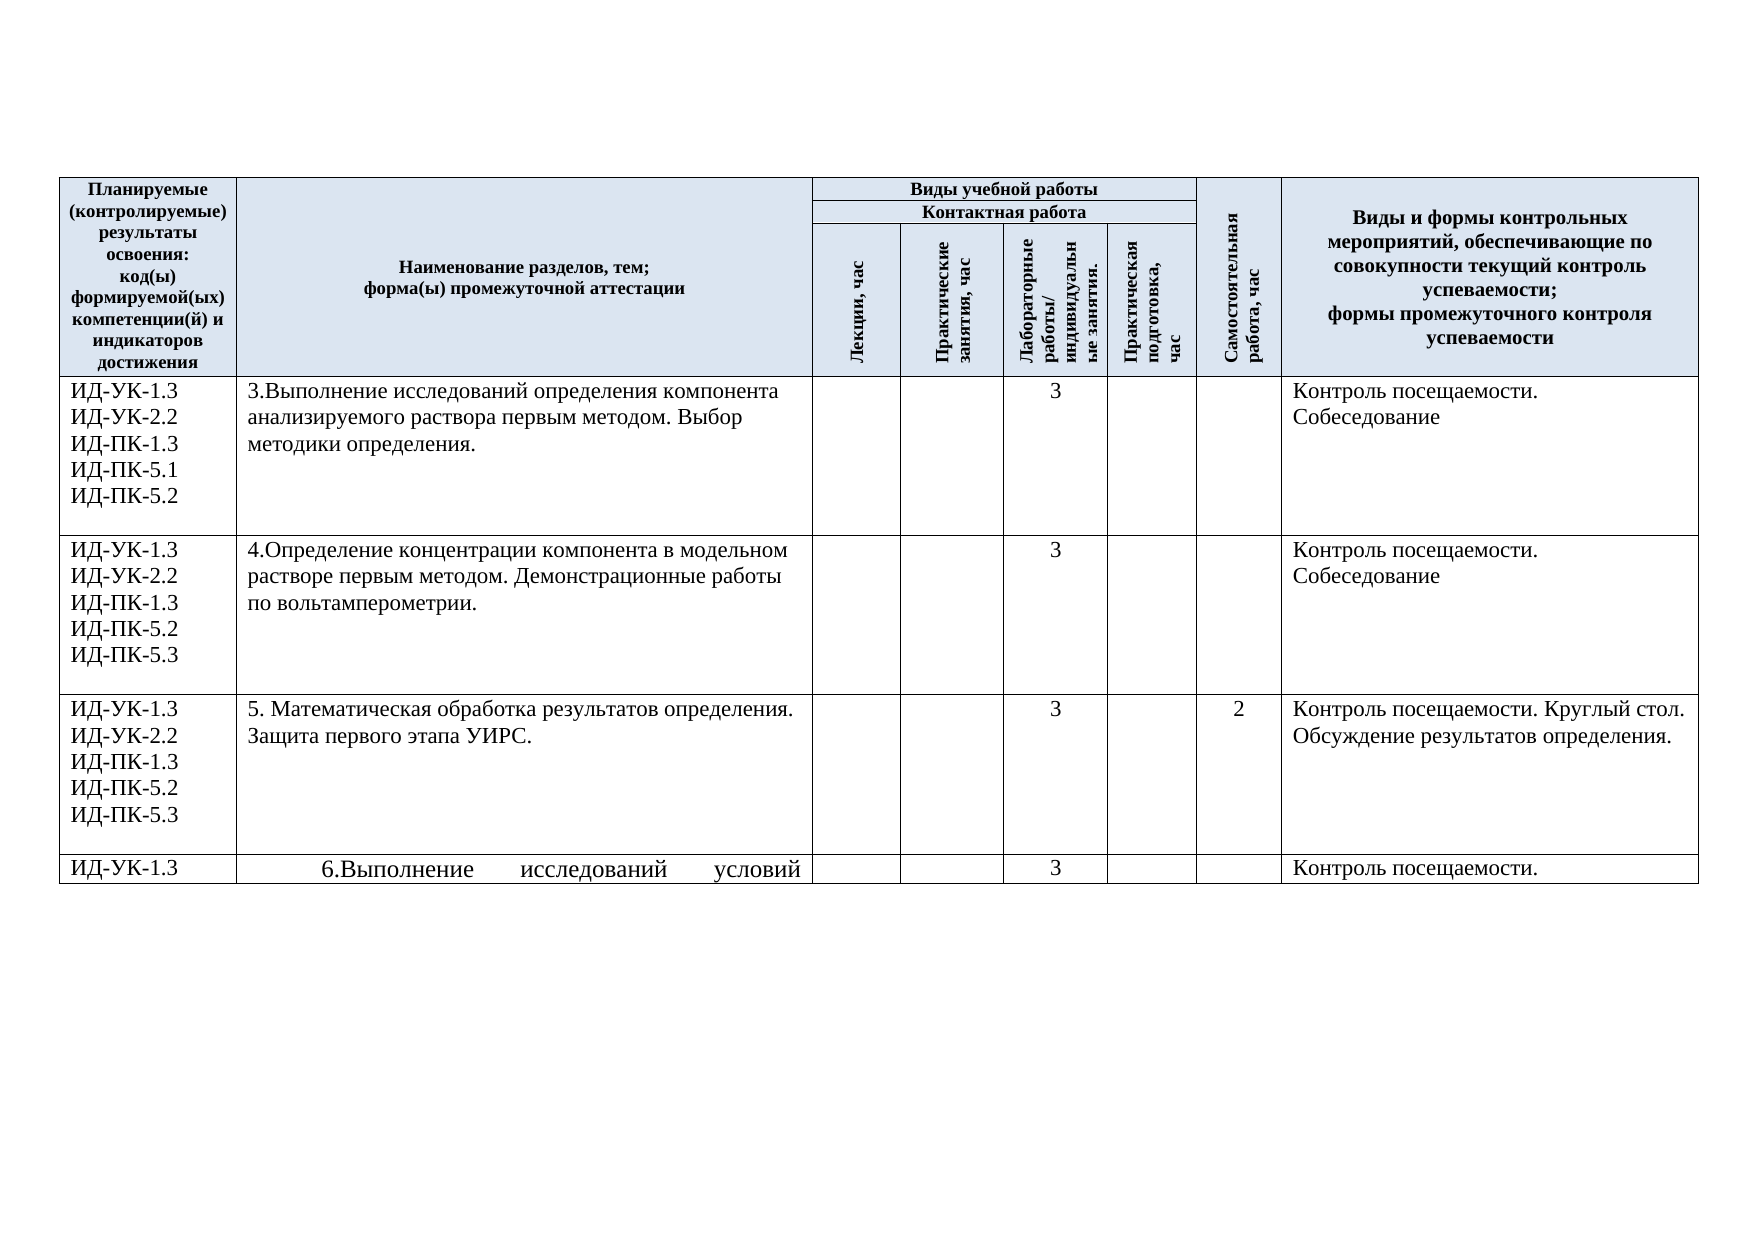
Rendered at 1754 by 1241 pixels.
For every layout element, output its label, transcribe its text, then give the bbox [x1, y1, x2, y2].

table_cell [1108, 695, 1196, 853]
table_cell [1197, 855, 1281, 883]
table_cell Контроль посещаемости. Собеседование. [1282, 855, 1698, 883]
table_cell 4.Определение концентрации компонента в модельном растворе первым методом. Демонстрационные работы по вольтамперометрии. [237, 536, 812, 694]
table_cell [813, 855, 900, 883]
table_cell Контроль посещаемости. Круглый стол. Обсуждение результатов определения. [1282, 695, 1698, 853]
table_cell [813, 377, 900, 535]
table_cell Контактная работа [813, 201, 1196, 222]
table_header Виды и формы контрольных мероприятий, обеспечивающие по совокупности текущий контроль успеваемости; формы промежуточного контроля успеваемости [1282, 178, 1698, 376]
table_cell Лабораторные работы/ индивидуальные занятия, час [1004, 224, 1107, 376]
table_cell Контроль посещаемости. Собеседование [1282, 536, 1698, 694]
table_cell ИД-УК-1.3 ИД-УК-2.2 ИД-ПК-1.3 ИД-ПК-5.1 ИД-ПК-5.2 [60, 855, 236, 883]
table_header Планируемые (контролируемые) результаты освоения: код(ы) формируемой(ых) компетенции(й) и индикаторов достижения компетенций [60, 178, 236, 376]
table_cell [901, 536, 1003, 694]
table_cell Лекции, час [813, 224, 900, 376]
table_cell 3 [1004, 695, 1107, 853]
table_header Наименование разделов, тем; форма(ы) промежуточной аттестации [237, 178, 812, 376]
table_cell [1108, 377, 1196, 535]
table_cell ИД-УК-1.3 ИД-УК-2.2 ИД-ПК-1.3 ИД-ПК-5.2 ИД-ПК-5.3 [60, 536, 236, 694]
table_cell [813, 536, 900, 694]
table_cell 3.Выполнение исследований определения компонента анализируемого раствора первым методом. Выбор методики определения. [237, 377, 812, 535]
table_cell [1197, 377, 1281, 535]
table_cell 5. Математическая обработка результатов определения. Защита первого этапа УИРС. [237, 695, 812, 853]
table_cell Практические занятия, час [901, 224, 1003, 376]
table_cell [1108, 855, 1196, 883]
table_cell [901, 695, 1003, 853]
table_cell 2 [1197, 695, 1281, 853]
table_cell [813, 695, 900, 853]
table_cell 3 [1004, 536, 1107, 694]
table_cell [901, 377, 1003, 535]
table_cell ИД-УК-1.3 ИД-УК-2.2 ИД-ПК-1.3 ИД-ПК-5.2 ИД-ПК-5.3 [60, 695, 236, 853]
table_cell 3 [1004, 855, 1107, 883]
table_cell Контроль посещаемости. Собеседование [1282, 377, 1698, 535]
table_cell [1197, 536, 1281, 694]
table_header Самостоятельная работа, час [1197, 178, 1281, 376]
table_cell ИД-УК-1.3 ИД-УК-2.2 ИД-ПК-1.3 ИД-ПК-5.1 ИД-ПК-5.2 [60, 377, 236, 535]
table_header Виды учебной работы [813, 178, 1196, 200]
table_cell 3 [1004, 377, 1107, 535]
table_cell 6.Выполнение исследований условий определения вторым методом. [237, 855, 812, 883]
table_cell [1108, 536, 1196, 694]
table_cell [901, 855, 1003, 883]
table_cell Практическая подготовка, час [1108, 224, 1196, 376]
